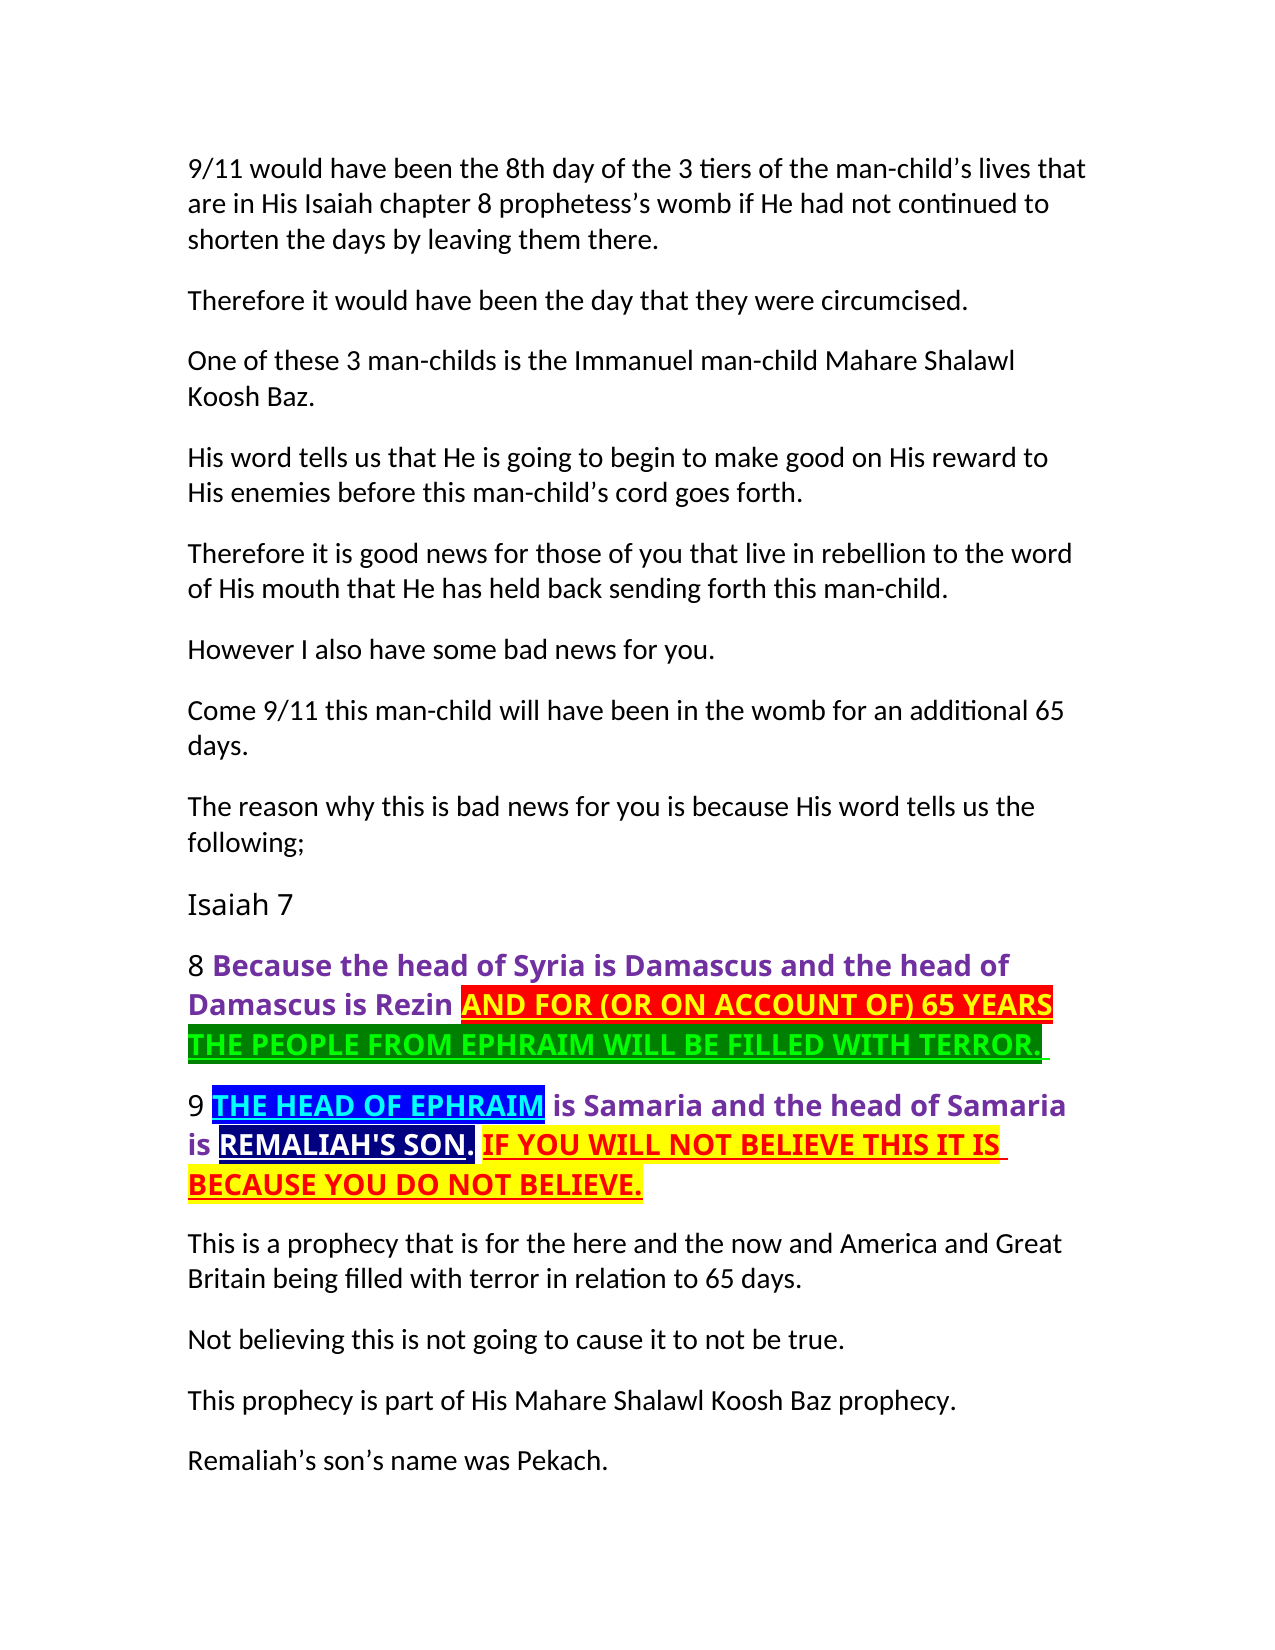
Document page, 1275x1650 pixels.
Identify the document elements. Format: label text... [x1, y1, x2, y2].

text Therefore it is good news for those of you that live in rebellion to the word of His mouth that He has held back sending forth this man-child. [187, 535, 1087, 606]
text Isaiah 7 [187, 884, 1087, 924]
text One of these 3 man-childs is the Immanuel man-child Mahare Shalawl Koosh Baz. [187, 342, 1087, 414]
text This prophecy is part of His Mahare Shalawl Koosh Baz prophecy. [187, 1382, 1087, 1417]
text Therefore it would have been the day that they were circumcised. [187, 282, 1087, 317]
text 8 Because the head of Syria is Damascus and the head of Damascus is Rezin AND FOR (OR ON ACCOUNT OF) 65 YEARS THE PEOPLE FROM EPHRAIM WILL BE FILLED WITH TERROR. [187, 945, 1087, 1064]
text Remaliah’s son’s name was Pekach. [187, 1442, 1087, 1478]
text The reason why this is bad news for you is because His word tells us the following; [187, 788, 1087, 859]
text Not believing this is not going to cause it to not be true. [187, 1321, 1087, 1357]
text His word tells us that He is going to begin to make good on His reward to His enemies before this man-child’s cord goes forth. [187, 439, 1087, 510]
text This is a prophecy that is for the here and the now and America and Great Britain being filled with terror in relation to 65 days. [187, 1225, 1087, 1296]
text 9 THE HEAD OF EPHRAIM is Samaria and the head of Samaria is REMALIAH'S SON. IF YOU WILL NOT BELIEVE THIS IT IS BECAUSE YOU DO NOT BELIEVE. [187, 1085, 1087, 1204]
text 9/11 would have been the 8th day of the 3 tiers of the man-child’s lives that are in His Isaiah chapter 8 prophetess’s womb if He had not continued to shorten the days by leaving them there. [187, 150, 1087, 257]
text Come 9/11 this man-child will have been in the womb for an additional 65 days. [187, 692, 1087, 763]
text However I also have some bad news for you. [187, 631, 1087, 667]
